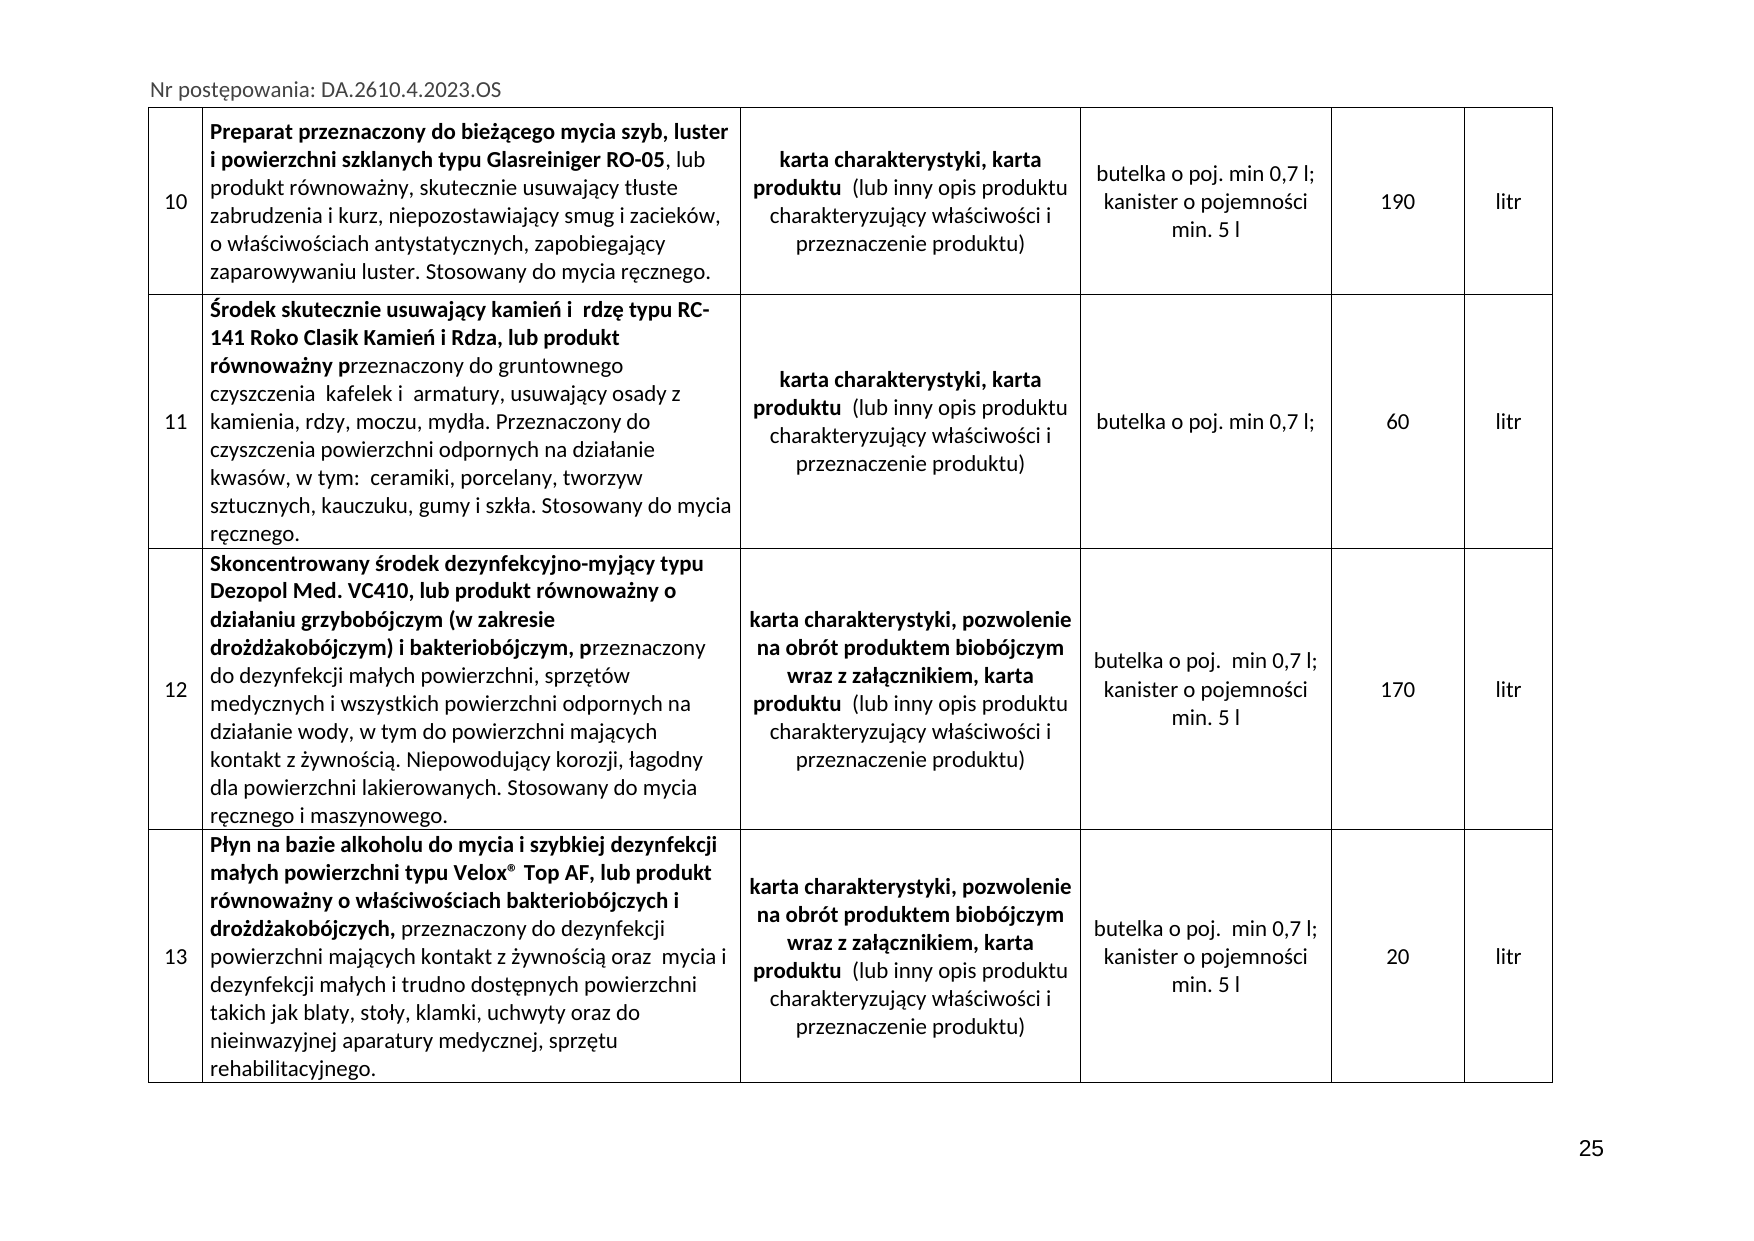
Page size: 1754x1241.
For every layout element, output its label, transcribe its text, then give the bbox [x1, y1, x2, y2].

table_cell 20 [1332, 830, 1464, 1082]
table_cell karta charakterystyki, pozwolenie na obrót produktem biobójczym wraz z załącznikiem, karta produktu (lub inny opis produktu charakteryzujący właściwości i przeznaczenie produktu) [741, 830, 1080, 1082]
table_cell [741, 108, 1080, 294]
table_cell karta charakterystyki, pozwolenie na obrót produktem biobójczym wraz z załącznikiem, karta produktu (lub inny opis produktu charakteryzujący właściwości i przeznaczenie produktu) [741, 549, 1080, 829]
table_cell litr [1465, 108, 1552, 294]
table_cell Skoncentrowany środek dezynfekcyjno-myjący typu Dezopol Med. VC410, lub produkt równoważny o działaniu grzybobójczym (w zakresie drożdżakobójczym) i bakteriobójczym, przeznaczony do dezynfekcji małych powierzchni, sprzętów medycznych i wszystkich powierzchni odpornych na działanie wody, w tym do powierzchni mających kontakt z żywnością. Niepowodujący korozji, łagodny dla powierzchni lakierowanych. Stosowany do mycia ręcznego i maszynowego. [203, 549, 740, 829]
table_cell Płyn na bazie alkoholu do mycia i szybkiej dezynfekcji małych powierzchni typu Velox® Top AF, lub produkt równoważny o właściwościach bakteriobójczych i drożdżakobójczych, przeznaczony do dezynfekcji powierzchni mających kontakt z żywnością oraz mycia i dezynfekcji małych i trudno dostępnych powierzchni takich jak blaty, stoły, klamki, uchwyty oraz do nieinwazyjnej aparatury medycznej, sprzętu rehabilitacyjnego. [203, 830, 740, 1082]
table_cell litr [1465, 295, 1552, 548]
table_cell 190 [1332, 108, 1464, 294]
table_cell karta charakterystyki, karta produktu (lub inny opis produktu charakteryzujący właściwości i przeznaczenie produktu) [741, 295, 1080, 548]
table_cell litr [1465, 830, 1552, 1082]
table_cell Preparat przeznaczony do bieżącego mycia szyb, luster i powierzchni szklanych typu Glasreiniger RO-05, lub produkt równoważny, skutecznie usuwający tłuste zabrudzenia i kurz, niepozostawiający smug i zacieków, o właściwościach antystatycznych, zapobiegający zaparowywaniu luster. Stosowany do mycia ręcznego. [203, 108, 740, 294]
table_cell 11 [149, 295, 202, 548]
table_cell 13 [149, 830, 202, 1082]
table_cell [1081, 108, 1331, 294]
table_cell 60 [1332, 295, 1464, 548]
table_cell 10 [149, 108, 202, 294]
table_cell 170 [1332, 549, 1464, 829]
table_cell butelka o poj. min 0,7 l; kanister o pojemności min. 5 l [1081, 830, 1331, 1082]
table_cell litr [1465, 549, 1552, 829]
table_cell Środek skutecznie usuwający kamień i rdzę typu RC-141 Roko Clasik Kamień i Rdza, lub produkt równoważny przeznaczony do gruntownego czyszczenia kafelek i armatury, usuwający osady z kamienia, rdzy, moczu, mydła. Przeznaczony do czyszczenia powierzchni odpornych na działanie kwasów, w tym: ceramiki, porcelany, tworzyw sztucznych, kauczuku, gumy i szkła. Stosowany do mycia ręcznego. [203, 295, 740, 548]
table_cell butelka o poj. min 0,7 l; kanister o pojemności min. 5 l [1081, 549, 1331, 829]
table_cell butelka o poj. min 0,7 l; [1081, 295, 1331, 548]
table_cell 12 [149, 549, 202, 829]
